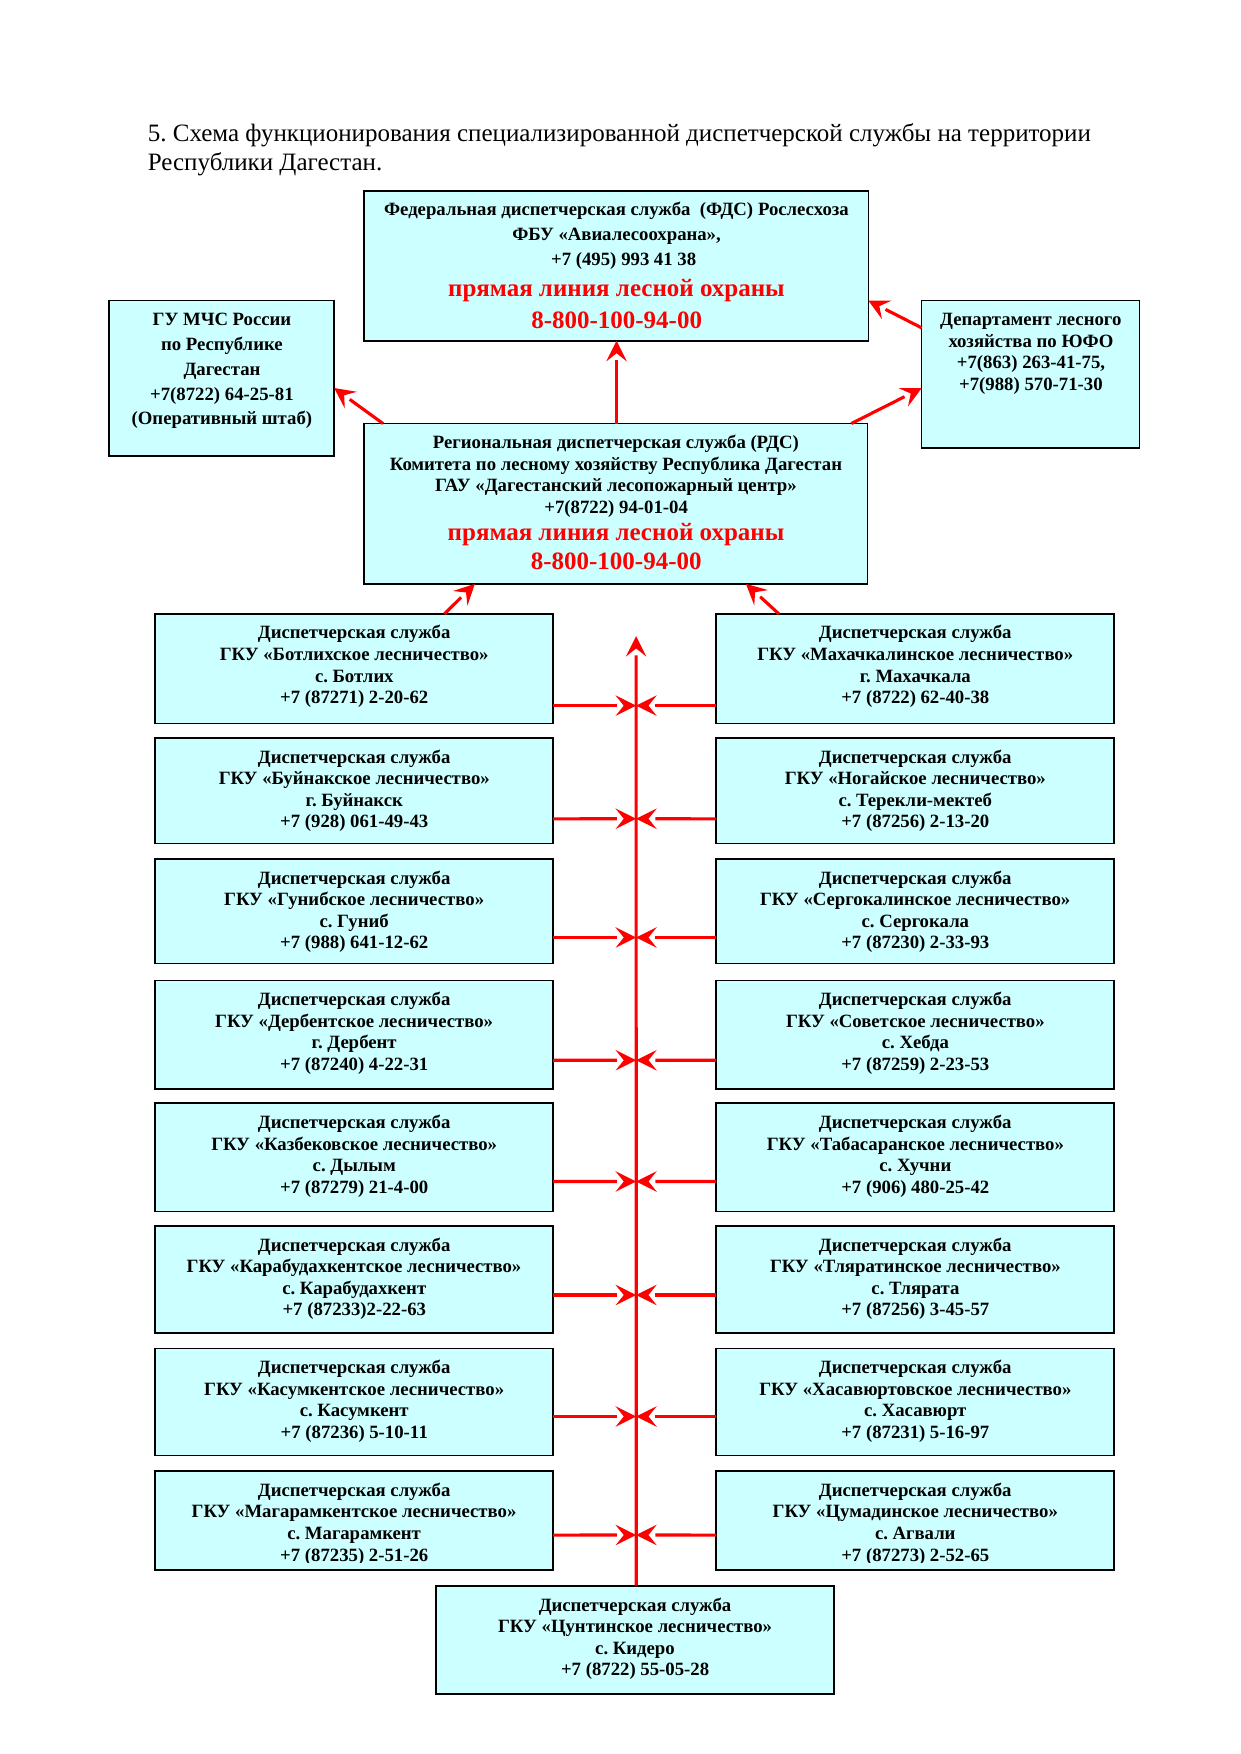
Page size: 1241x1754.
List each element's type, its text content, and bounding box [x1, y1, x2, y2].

text 5. Схема функционирования специализированной диспетчерской службы на территории Республики Дагестан. [148, 118, 1196, 176]
